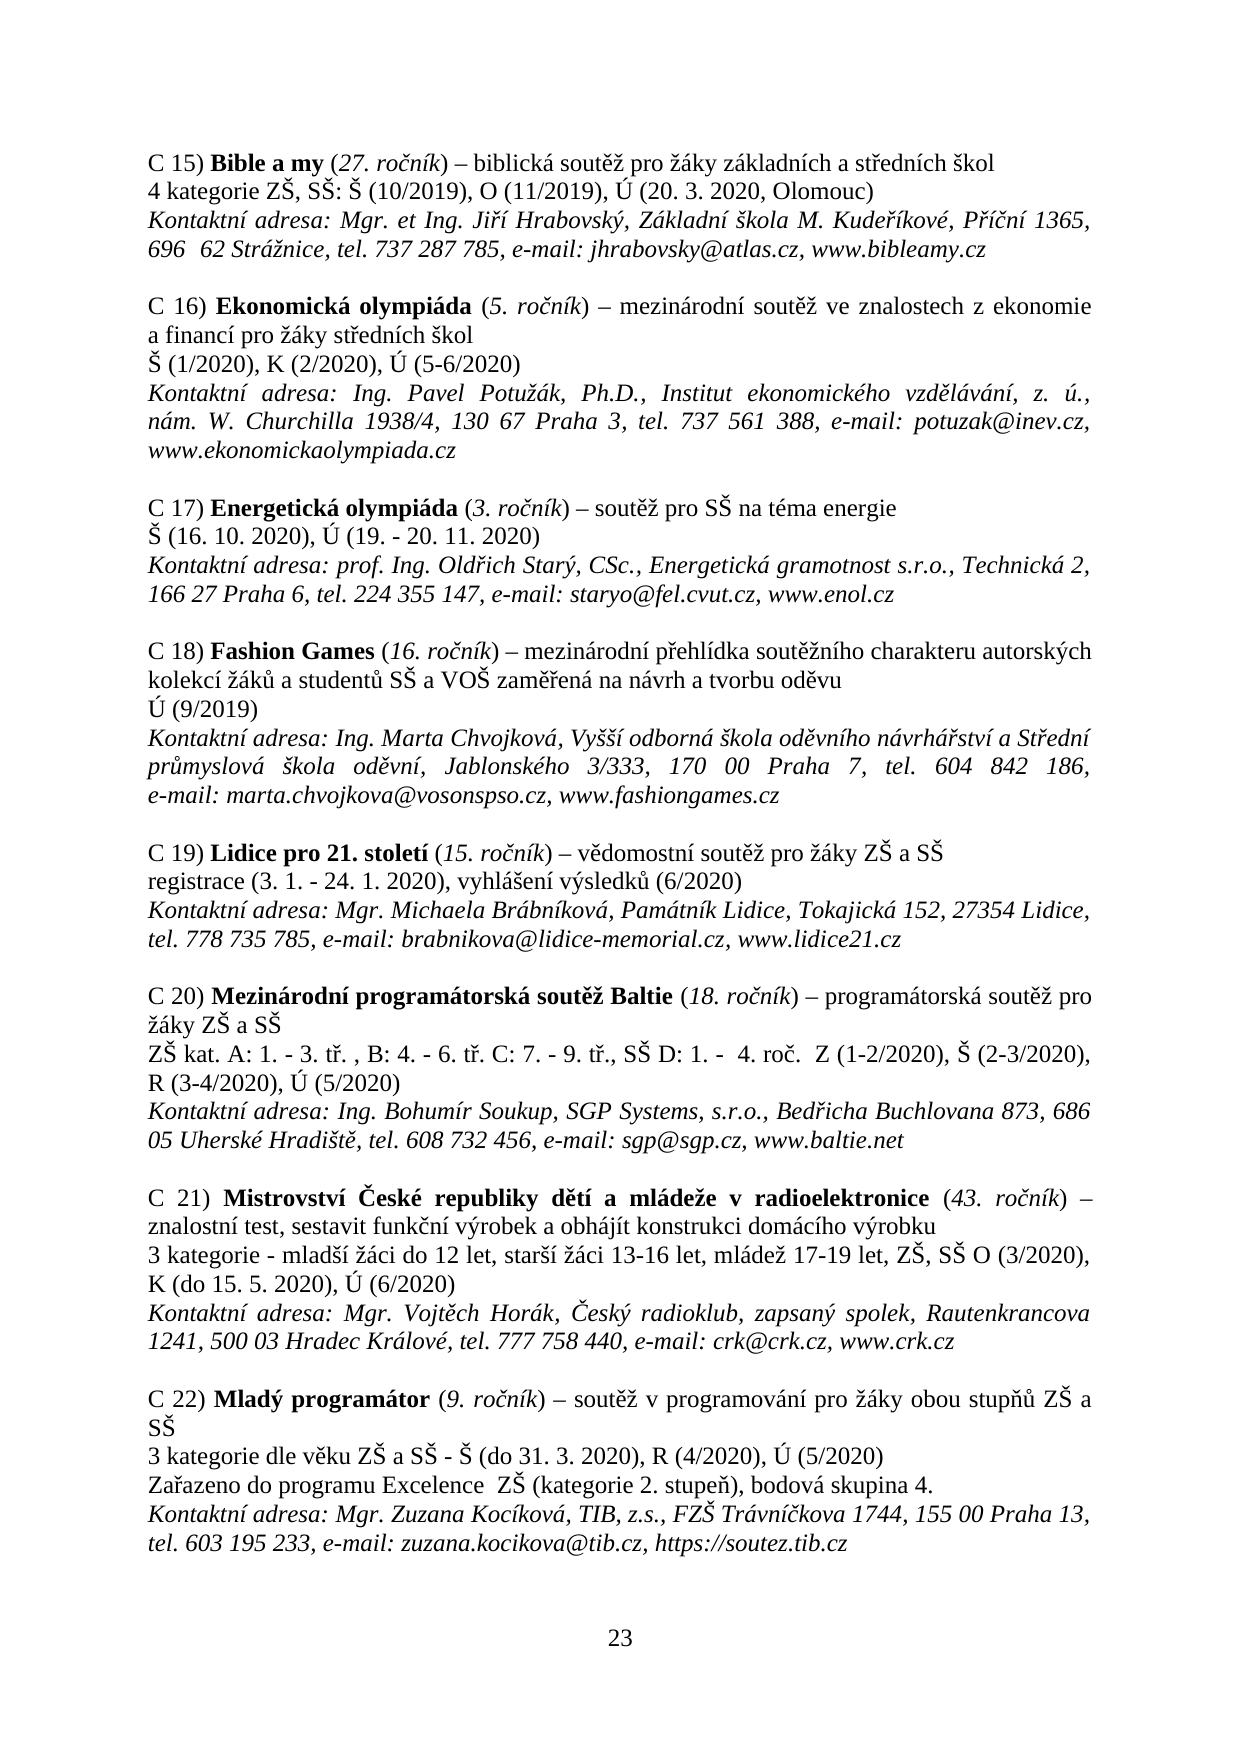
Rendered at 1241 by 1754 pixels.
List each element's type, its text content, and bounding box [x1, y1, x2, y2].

text ZŠ kat. A: 1. - 3. tř. , B: 4. - 6. tř. C: 7. - 9. tř., SŠ D: 1. - 4. roč. Z (1-2/2020), Š (2-3/2020), R (3-4/2020), Ú (5/2020) [148, 1039, 1093, 1096]
text Š (1/2020), K (2/2020), Ú (5-6/2020) [148, 349, 1093, 378]
text C 18) Fashion Games (16. ročník) – mezinárodní přehlídka soutěžního charakteru autorských kolekcí žáků a studentů SŠ a VOŠ zaměřená na návrh a tvorbu oděvu [148, 636, 1093, 694]
text C 22) Mladý programátor (9. ročník) – soutěž v programování pro žáky obou stupňů ZŠ a SŠ [148, 1384, 1093, 1441]
text Zařazeno do programu Excelence ZŠ (kategorie 2. stupeň), bodová skupina 4. [148, 1470, 1093, 1499]
text C 20) Mezinárodní programátorská soutěž Baltie (18. ročník) – programátorská soutěž pro žáky ZŠ a SŠ [148, 981, 1093, 1039]
text Ú (9/2019) [148, 694, 1093, 723]
text C 21) Mistrovství České republiky dětí a mládeže v radioelektronice (43. ročník) – znalostní test, sestavit funkční výrobek a obhájít konstrukci domácího výrobku [148, 1183, 1093, 1240]
text Š (16. 10. 2020), Ú (19. - 20. 11. 2020) [148, 521, 1093, 550]
text Kontaktní adresa: prof. Ing. Oldřich Starý, CSc., Energetická gramotnost s.r.o., Technická 2, 166 27 Praha 6, tel. 224 355 147, e-mail: staryo@fel.cvut.cz, www.enol.cz [148, 550, 1093, 608]
text Kontaktní adresa: Ing. Bohumír Soukup, SGP Systems, s.r.o., Bedřicha Buchlovana 873, 686 05 Uherské Hradiště, tel. 608 732 456, e-mail: sgp@sgp.cz, www.baltie.net [148, 1096, 1093, 1154]
text registrace (3. 1. - 24. 1. 2020), vyhlášení výsledků (6/2020) [148, 866, 1093, 895]
text Kontaktní adresa: Mgr. Zuzana Kocíková, TIB, z.s., FZŠ Trávníčkova 1744, 155 00 Praha 13, tel. 603 195 233, e-mail: zuzana.kocikova@tib.cz, https://soutez.tib.cz [148, 1499, 1093, 1556]
text Kontaktní adresa: Mgr. Vojtěch Horák, Český radioklub, zapsaný spolek, Rautenkrancova 1241, 500 03 Hradec Králové, tel. 777 758 440, e-mail: crk@crk.cz, www.crk.cz [148, 1298, 1093, 1355]
text Kontaktní adresa: Mgr. et Ing. Jiří Hrabovský, Základní škola M. Kudeříkové, Příční 1365, 696 62 Strážnice, tel. 737 287 785, e-mail: jhrabovsky@atlas.cz, www.bibleamy.cz [148, 205, 1093, 263]
text Kontaktní adresa: Mgr. Michaela Brábníková, Památník Lidice, Tokajická 152, 27354 Lidice, tel. 778 735 785, e-mail: brabnikova@lidice-memorial.cz, www.lidice21.cz [148, 895, 1093, 953]
text 3 kategorie - mladší žáci do 12 let, starší žáci 13-16 let, mládež 17-19 let, ZŠ, SŠ O (3/2020), K (do 15. 5. 2020), Ú (6/2020) [148, 1240, 1093, 1298]
text 3 kategorie dle věku ZŠ a SŠ - Š (do 31. 3. 2020), R (4/2020), Ú (5/2020) [148, 1441, 1093, 1470]
text 4 kategorie ZŠ, SŠ: Š (10/2019), O (11/2019), Ú (20. 3. 2020, Olomouc) [148, 176, 1093, 205]
text C 15) Bible a my (27. ročník) – biblická soutěž pro žáky základních a středních škol [148, 148, 1093, 176]
text C 19) Lidice pro 21. století (15. ročník) – vědomostní soutěž pro žáky ZŠ a SŠ [148, 838, 1093, 866]
text C 16) Ekonomická olympiáda (5. ročník) – mezinárodní soutěž ve znalostech z ekonomie a financí pro žáky středních škol [148, 291, 1093, 349]
text Kontaktní adresa: Ing. Marta Chvojková, Vyšší odborná škola oděvního návrhářství a Střední průmyslová škola oděvní, Jablonského 3/333, 170 00 Praha 7, tel. 604 842 186, e-mail: marta.chvojkova@vosonspso.cz, www.fashiongames.cz [148, 723, 1093, 809]
text C 17) Energetická olympiáda (3. ročník) – soutěž pro SŠ na téma energie [148, 493, 1093, 521]
text Kontaktní adresa: Ing. Pavel Potužák, Ph.D., Institut ekonomického vzdělávání, z. ú., nám. W. Churchilla 1938/4, 130 67 Praha 3, tel. 737 561 388, e-mail: potuzak@inev.cz, www.ekonomickaolympiada.cz [148, 378, 1093, 464]
